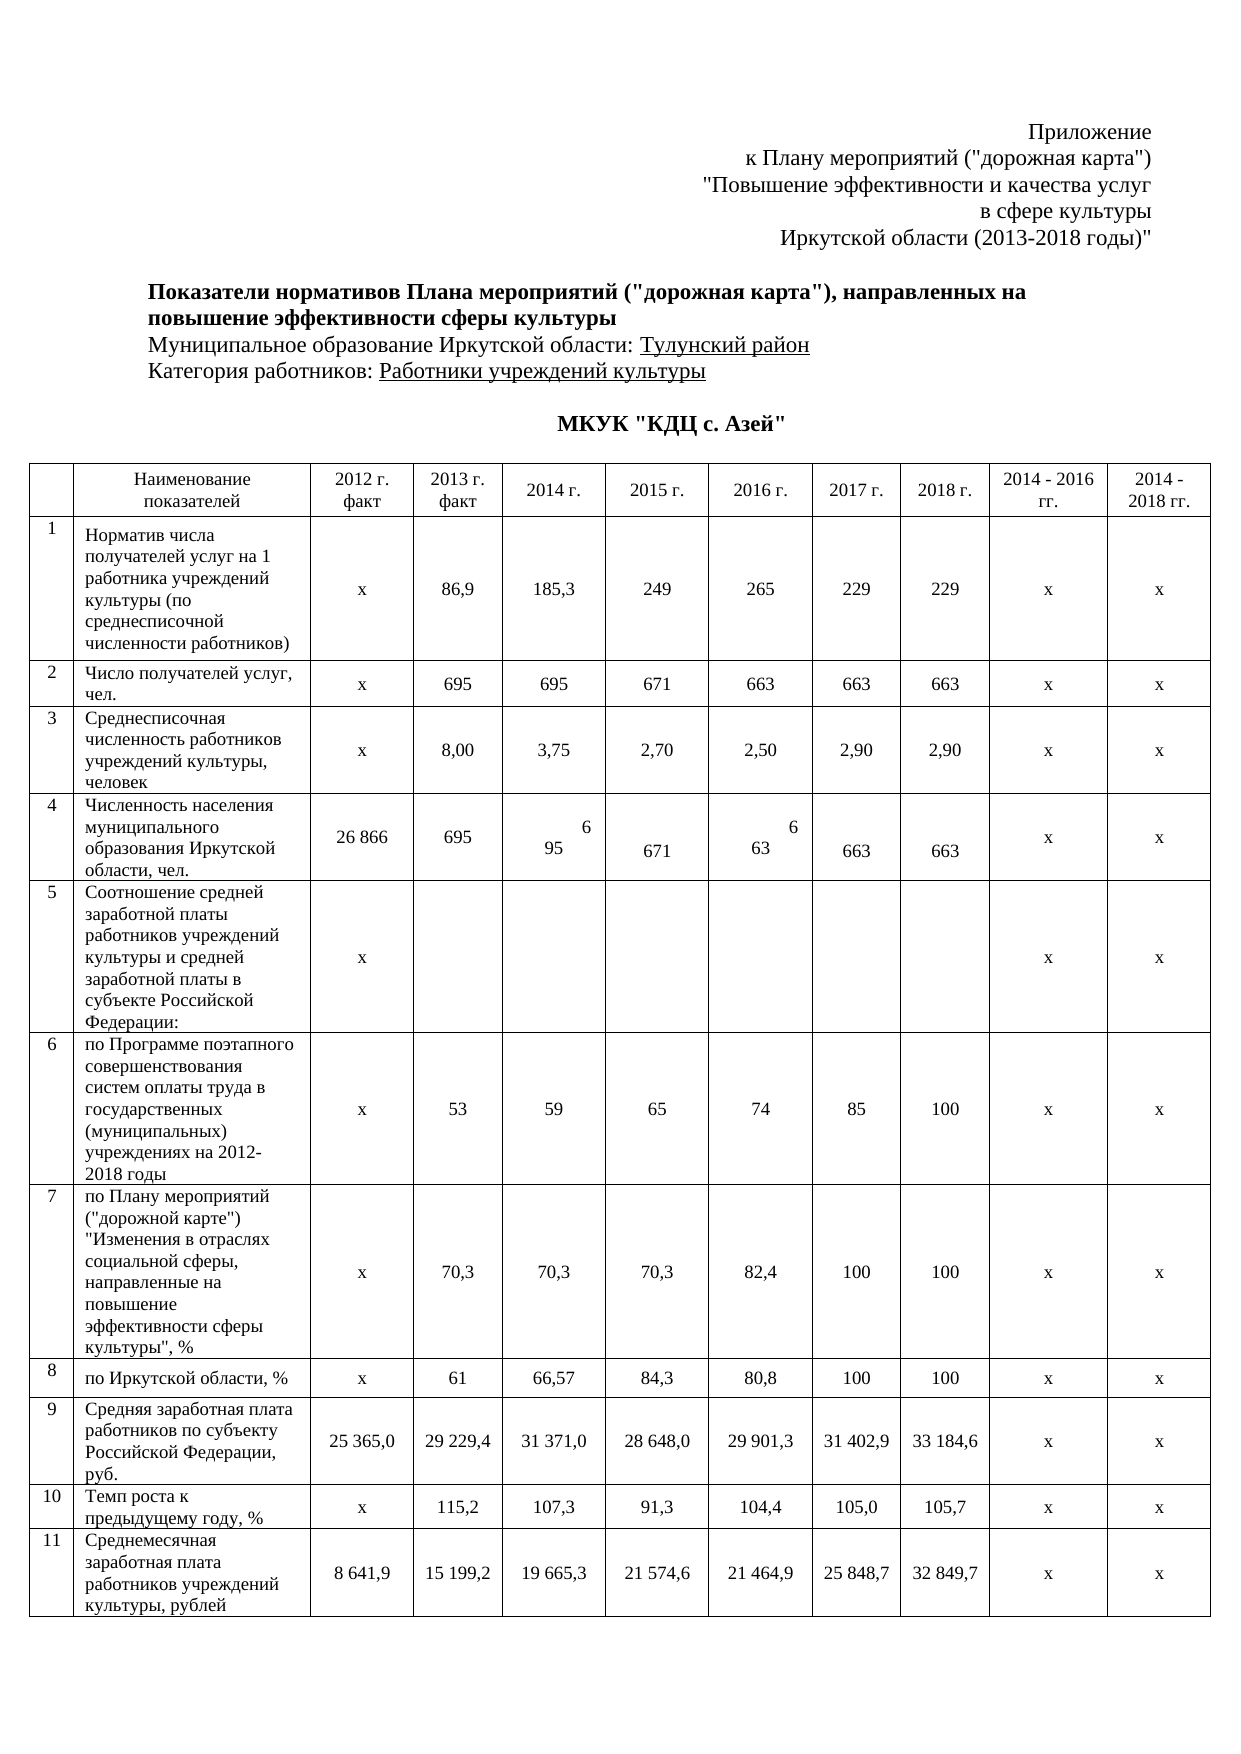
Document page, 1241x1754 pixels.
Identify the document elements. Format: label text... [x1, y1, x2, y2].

text Показатели нормативов Плана мероприятий ("дорожная карта"), направленных на повышение эффективности сферы культуры [148, 278, 1152, 331]
table_cell 8 [30, 1359, 73, 1397]
table_cell 695 [503, 661, 605, 706]
table_cell 29 901,3 [709, 1398, 812, 1484]
table_cell [901, 881, 989, 1032]
table_header 2014 - 2018 гг. [1108, 464, 1210, 516]
table_cell 115,2 [414, 1485, 502, 1528]
table_cell [414, 881, 502, 1032]
table_cell 105,7 [901, 1485, 989, 1528]
table_cell х [990, 1033, 1107, 1184]
table_cell х [990, 1529, 1107, 1616]
table_cell 663 [813, 661, 900, 706]
table_cell Норматив числа получателей услуг на 1 работника учреждений культуры (по среднесписочной численности работников) [74, 517, 310, 660]
text к Плану мероприятий ("дорожная карта") [148, 144, 1152, 171]
table_cell х [1108, 707, 1210, 793]
table_cell 10 [30, 1485, 73, 1528]
table_cell х [990, 517, 1107, 660]
table_cell х [1108, 1529, 1210, 1616]
table_cell х [1108, 517, 1210, 660]
table_cell х [990, 661, 1107, 706]
table_cell 663 [901, 794, 989, 880]
table_cell 2,90 [813, 707, 900, 793]
table_cell 100 [813, 1359, 900, 1397]
text МКУК "КДЦ с. Азей" [148, 410, 1152, 436]
table_cell 100 [901, 1359, 989, 1397]
table_cell 100 [901, 1033, 989, 1184]
table_cell Темп роста к предыдущему году, % [74, 1485, 310, 1528]
table_header 2013 г. факт [414, 464, 502, 516]
table_cell х [1108, 661, 1210, 706]
table_cell х [1108, 1398, 1210, 1484]
table_cell 7 [30, 1185, 73, 1358]
table_cell х [311, 1185, 413, 1358]
table_header [30, 464, 73, 516]
table_cell 29 229,4 [414, 1398, 502, 1484]
table_cell 3 [30, 707, 73, 793]
table_cell 32 849,7 [901, 1529, 989, 1616]
table_cell х [1108, 1485, 1210, 1528]
table_cell 2 [30, 661, 73, 706]
table_cell х [1108, 881, 1210, 1032]
table_cell 695 [503, 794, 605, 880]
table_cell [709, 881, 812, 1032]
table_cell 70,3 [606, 1185, 708, 1358]
table_cell 15 199,2 [414, 1529, 502, 1616]
table_cell 66,57 [503, 1359, 605, 1397]
table_cell Численность населения муниципального образования Иркутской области, чел. [74, 794, 310, 880]
table_cell 74 [709, 1033, 812, 1184]
table_cell 695 [414, 661, 502, 706]
table_cell 100 [813, 1185, 900, 1358]
table_cell 249 [606, 517, 708, 660]
table_header 2014 г. [503, 464, 605, 516]
table_cell 104,4 [709, 1485, 812, 1528]
table_cell 6 [30, 1033, 73, 1184]
table_cell х [990, 1359, 1107, 1397]
table_cell 21 464,9 [709, 1529, 812, 1616]
table_cell 70,3 [503, 1185, 605, 1358]
table_cell [606, 881, 708, 1032]
table_cell Среднемесячная заработная плата работников учреждений культуры, рублей [74, 1529, 310, 1616]
table_cell 84,3 [606, 1359, 708, 1397]
table_cell х [990, 1485, 1107, 1528]
table_cell 91,3 [606, 1485, 708, 1528]
table_cell 85 [813, 1033, 900, 1184]
text Категория работников: Работники учреждений культуры [148, 357, 1152, 383]
table_cell 663 [813, 794, 900, 880]
table_header 2015 г. [606, 464, 708, 516]
table_cell 53 [414, 1033, 502, 1184]
table_cell 59 [503, 1033, 605, 1184]
table_cell 25 365,0 [311, 1398, 413, 1484]
table_cell 61 [414, 1359, 502, 1397]
table_cell 31 371,0 [503, 1398, 605, 1484]
table_cell 28 648,0 [606, 1398, 708, 1484]
table_cell 70,3 [414, 1185, 502, 1358]
table_cell х [990, 1185, 1107, 1358]
table_header 2018 г. [901, 464, 989, 516]
table_cell Число получателей услуг, чел. [74, 661, 310, 706]
table_cell х [311, 517, 413, 660]
table_cell 21 574,6 [606, 1529, 708, 1616]
table_cell 11 [30, 1529, 73, 1616]
table_cell 663 [901, 661, 989, 706]
table_cell 8,00 [414, 707, 502, 793]
table_cell 671 [606, 661, 708, 706]
table_cell 671 [606, 794, 708, 880]
table_cell [813, 881, 900, 1032]
table_cell Соотношение средней заработной платы работников учреждений культуры и средней заработной платы в субъекте Российской Федерации: [74, 881, 310, 1032]
table_cell х [1108, 1185, 1210, 1358]
table_cell 107,3 [503, 1485, 605, 1528]
text в сфере культуры [148, 197, 1152, 223]
table_header 2012 г. факт [311, 464, 413, 516]
table_header Наименование показателей [74, 464, 310, 516]
table_cell 8 641,9 [311, 1529, 413, 1616]
table_cell 1 [30, 517, 73, 660]
table_cell х [311, 1359, 413, 1397]
table_cell 33 184,6 [901, 1398, 989, 1484]
table_cell 229 [813, 517, 900, 660]
table_cell х [1108, 1359, 1210, 1397]
table_cell Средняя заработная плата работников по субъекту Российской Федерации, руб. [74, 1398, 310, 1484]
table_cell по Плану мероприятий ("дорожной карте") "Изменения в отраслях социальной сферы, направленные на повышение эффективности сферы культуры", % [74, 1185, 310, 1358]
table_header 2017 г. [813, 464, 900, 516]
table_cell 31 402,9 [813, 1398, 900, 1484]
table_cell 25 848,7 [813, 1529, 900, 1616]
table_cell 26 866 [311, 794, 413, 880]
table_cell х [1108, 794, 1210, 880]
table_cell 80,8 [709, 1359, 812, 1397]
table_cell х [311, 1033, 413, 1184]
table_cell 2,50 [709, 707, 812, 793]
table_cell 5 [30, 881, 73, 1032]
table_cell 2,70 [606, 707, 708, 793]
table_cell 229 [901, 517, 989, 660]
table_cell 663 [709, 794, 812, 880]
table_cell по Программе поэтапного совершенствования систем оплаты труда в государственных (муниципальных) учреждениях на 2012-2018 годы [74, 1033, 310, 1184]
table_cell х [311, 707, 413, 793]
table_cell 663 [709, 661, 812, 706]
table_cell 4 [30, 794, 73, 880]
table_cell 695 [414, 794, 502, 880]
table_cell х [1108, 1033, 1210, 1184]
table_cell х [311, 661, 413, 706]
table_cell Среднесписочная численность работников учреждений культуры, человек [74, 707, 310, 793]
table_cell 9 [30, 1398, 73, 1484]
table_cell х [990, 707, 1107, 793]
table_header 2014 - 2016 гг. [990, 464, 1107, 516]
table_cell 185,3 [503, 517, 605, 660]
text Муниципальное образование Иркутской области: Тулунский район [148, 331, 1152, 357]
table_cell по Иркутской области, % [74, 1359, 310, 1397]
table_cell х [990, 881, 1107, 1032]
text Приложение [148, 118, 1152, 144]
table_header 2016 г. [709, 464, 812, 516]
table_cell 19 665,3 [503, 1529, 605, 1616]
table_cell 100 [901, 1185, 989, 1358]
table_cell х [990, 1398, 1107, 1484]
table_cell 82,4 [709, 1185, 812, 1358]
table_cell [503, 881, 605, 1032]
table_cell 2,90 [901, 707, 989, 793]
table_cell 65 [606, 1033, 708, 1184]
table_cell 86,9 [414, 517, 502, 660]
text "Повышение эффективности и качества услуг [148, 171, 1152, 197]
table_cell х [311, 881, 413, 1032]
table_cell х [990, 794, 1107, 880]
table_cell 105,0 [813, 1485, 900, 1528]
table_cell 265 [709, 517, 812, 660]
table_cell 3,75 [503, 707, 605, 793]
table_cell х [311, 1485, 413, 1528]
text Иркутской области (2013-2018 годы)" [148, 223, 1152, 250]
